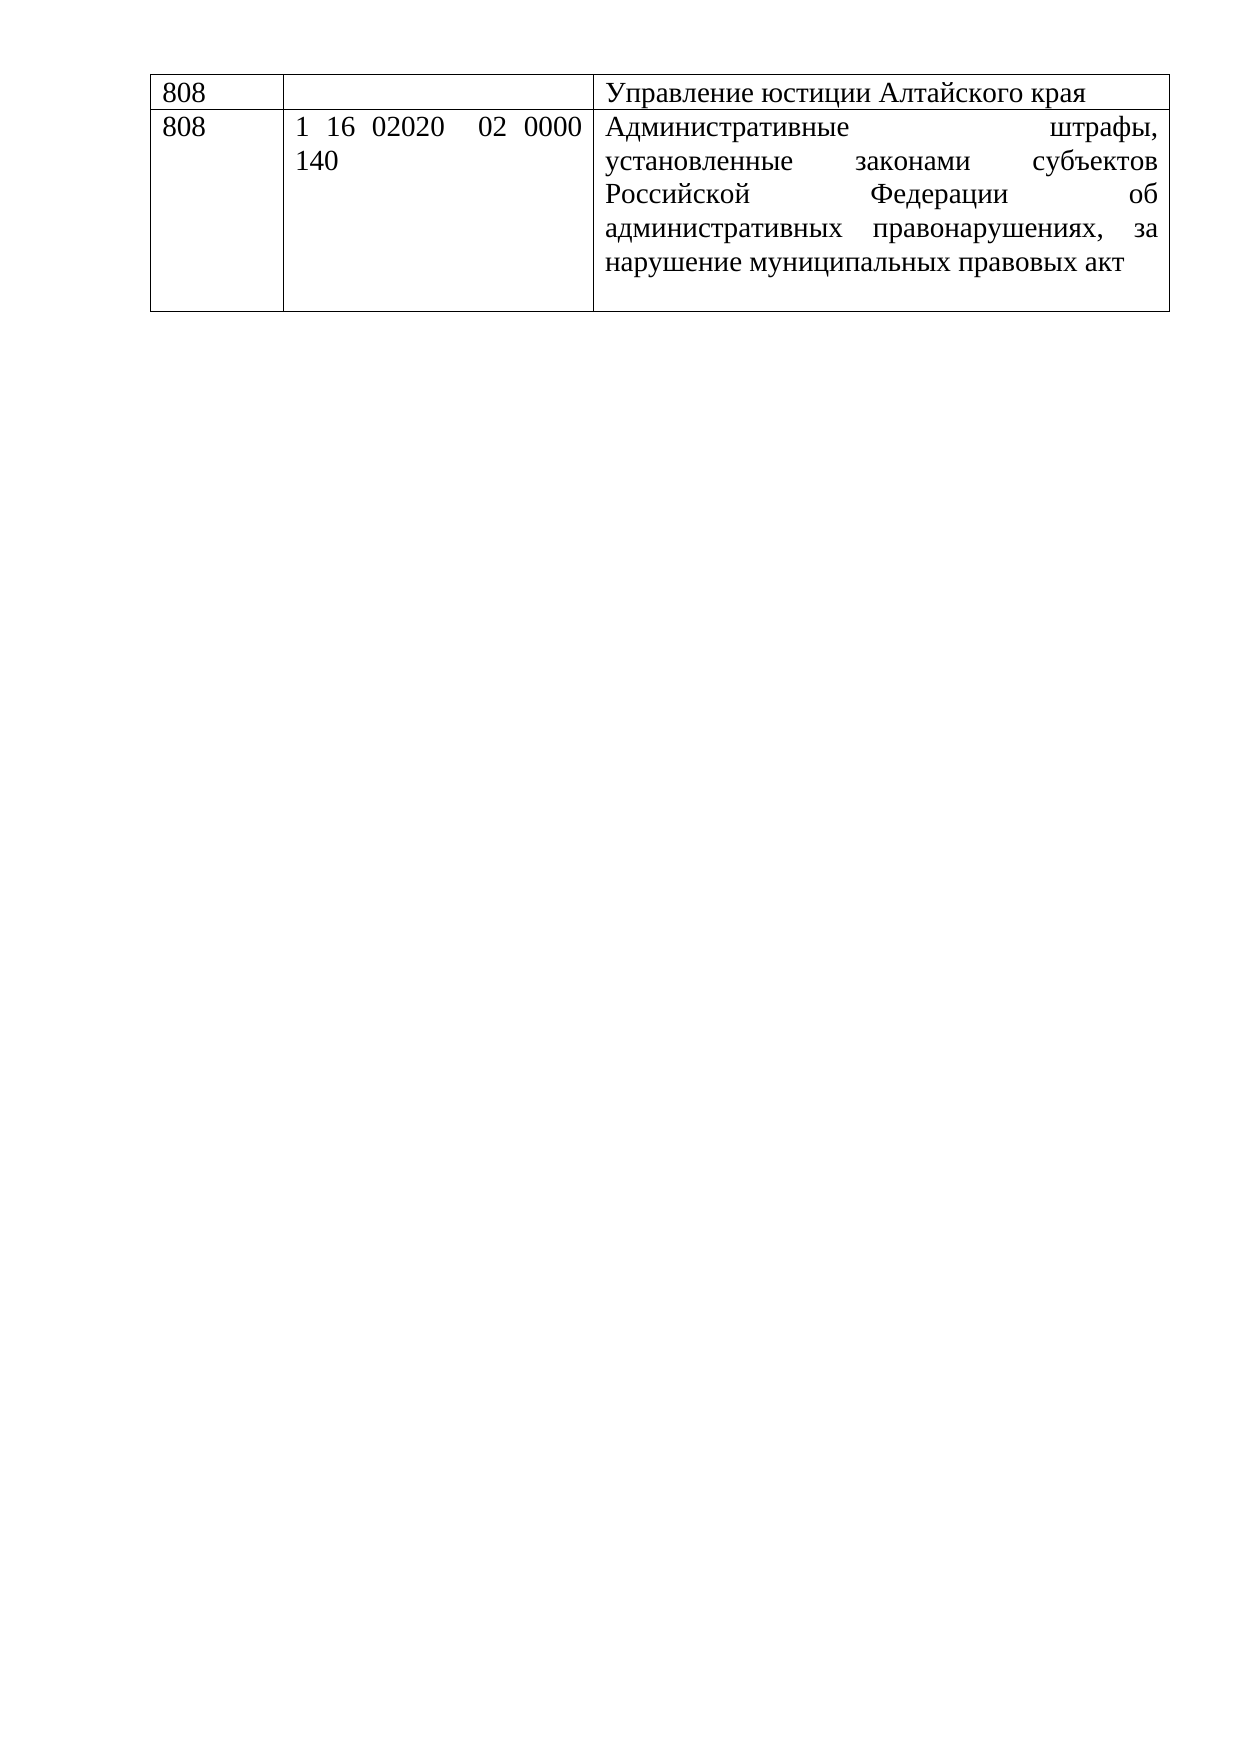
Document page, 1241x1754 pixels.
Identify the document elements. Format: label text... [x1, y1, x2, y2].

table_cell Управление юстиции Алтайского края [594, 75, 1169, 108]
table_cell [284, 75, 593, 108]
table_cell 808 [151, 75, 283, 108]
table_cell Административные штрафы, установленные законами субъектов Российской Федерации об административных правонарушениях, за нарушение муниципальных правовых акт [594, 110, 1169, 311]
table_cell 808 [151, 110, 283, 311]
table_cell 1 16 02020 02 0000 140 [284, 110, 593, 311]
